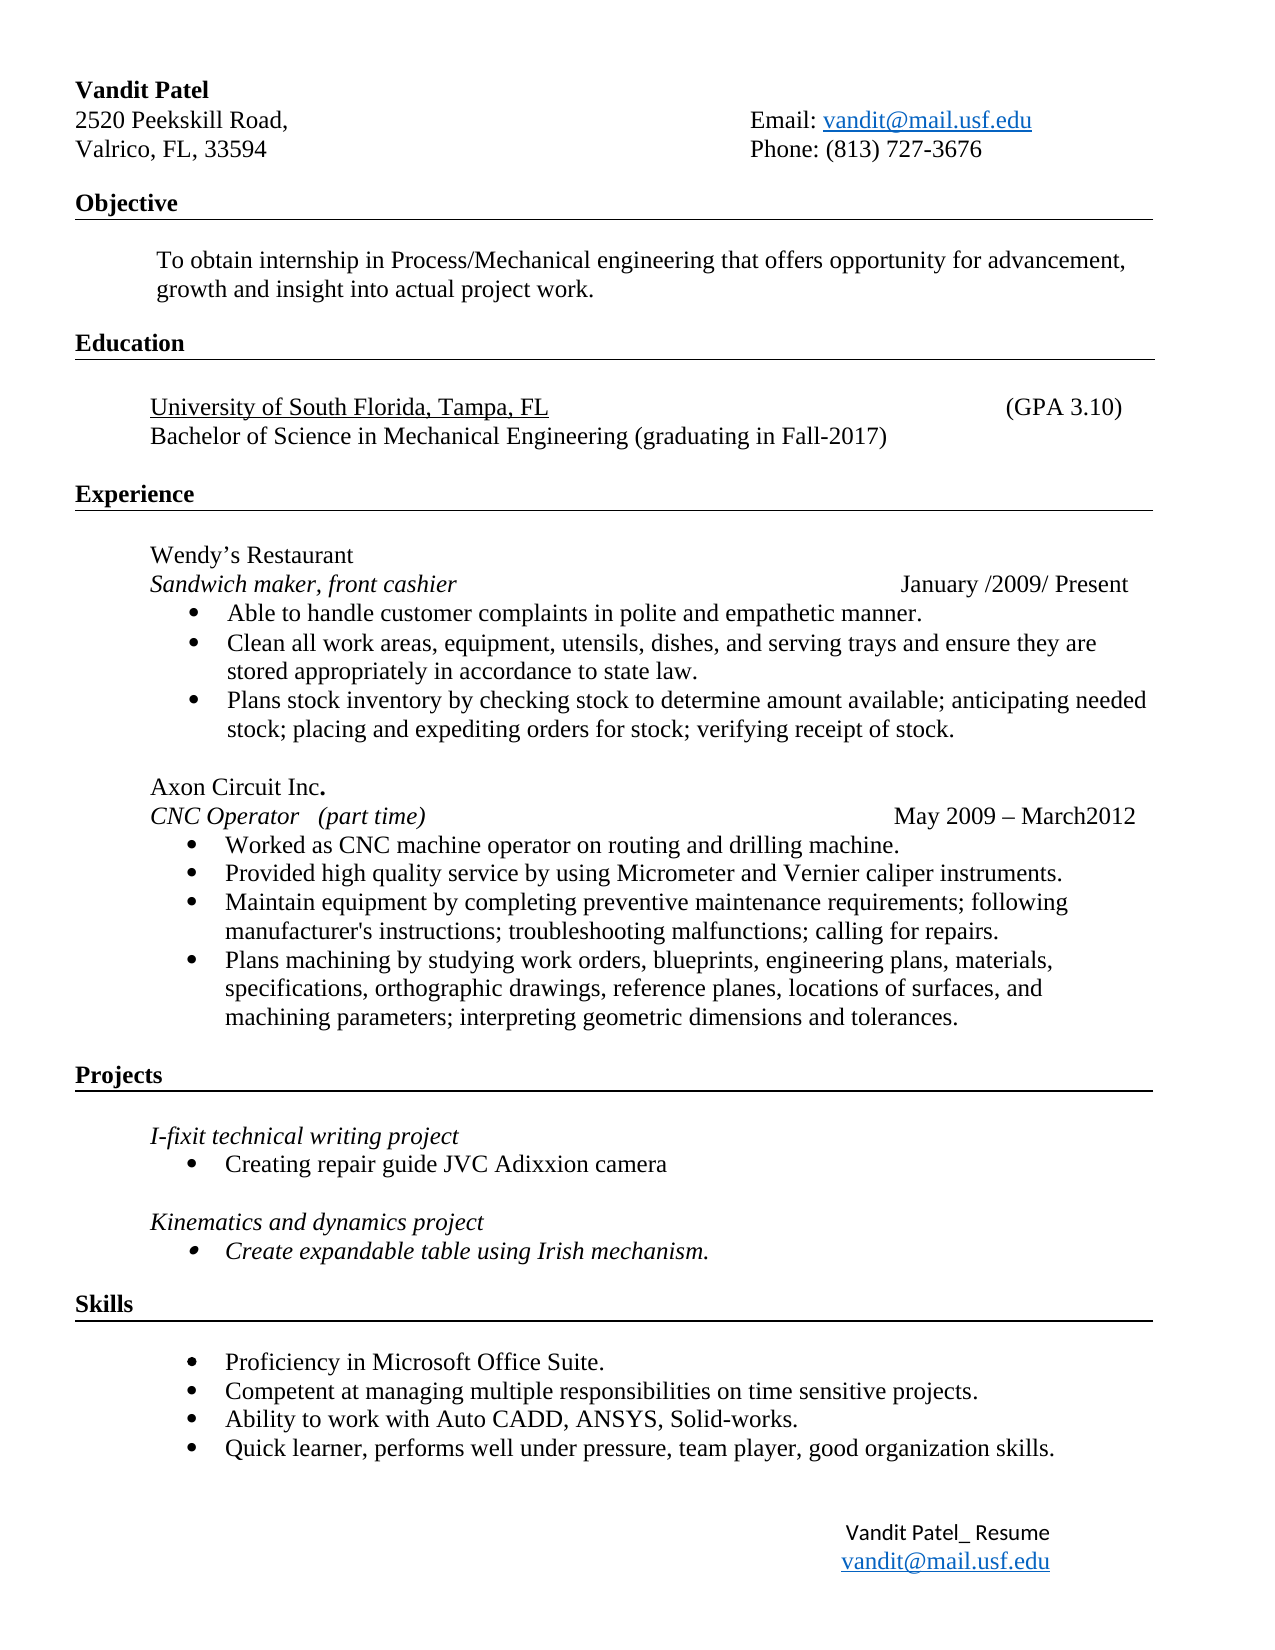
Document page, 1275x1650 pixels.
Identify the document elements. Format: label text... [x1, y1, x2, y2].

list Ability to work with Auto CADD, ANSYS, Solid-works. [187, 1404, 1153, 1433]
list Quick learner, performs well under pressure, team player, good organization skills. [187, 1433, 1153, 1462]
list Competent at managing multiple responsibilities on time sensitive projects. [187, 1376, 1153, 1404]
list Clean all work areas, equipment, utensils, dishes, and serving trays and ensure they are stored appropriately in accordance to state law. [189, 628, 1155, 685]
list I-fixit technical writing project [150, 1121, 1153, 1149]
text Projects [75, 1060, 1153, 1090]
list Wendy’s Restaurant [150, 541, 1155, 569]
list Sandwich maker, front cashier January /2009/ Present [150, 569, 1155, 598]
list Maintain equipment by completing preventive maintenance requirements; following manufacturer's instructions; troubleshooting malfunctions; calling for repairs. [187, 887, 1153, 945]
text Skills [75, 1289, 1153, 1320]
list Create expandable table using Irish mechanism. [187, 1236, 1153, 1264]
list Proficiency in Microsoft Office Suite. [187, 1347, 1153, 1376]
list Kinematics and dynamics project [150, 1207, 1153, 1236]
list CNC Operator (part time) May 2009 – March2012 [150, 801, 1155, 830]
list Plans stock inventory by checking stock to determine amount available; anticipating needed stock; placing and expediting orders for stock; verifying receipt of stock. [189, 686, 1155, 743]
text 2520 Peekskill Road, Email: vandit@mail.usf.edu Valrico, FL, 33594 Phone: (813) 727-3676 [75, 105, 1153, 163]
text Experience [75, 479, 1153, 510]
list Axon Circuit Inc. [150, 772, 1155, 801]
text Vandit Patel [75, 75, 1153, 104]
list Worked as CNC machine operator on routing and drilling machine. [187, 830, 1153, 858]
list Bachelor of Science in Mechanical Engineering (graduating in Fall-2017) [150, 421, 1155, 449]
list Provided high quality service by using Micrometer and Vernier caliper instruments. [187, 858, 1153, 887]
text Objective [75, 188, 1153, 219]
text Education [75, 328, 1155, 359]
list Plans machining by studying work orders, blueprints, engineering plans, materials, specifications, orthographic drawings, reference planes, locations of surfaces, and machining parameters; interpreting geometric dimensions and tolerances. [187, 945, 1153, 1031]
list Able to handle customer complaints in polite and empathetic manner. [189, 598, 1155, 627]
text To obtain internship in Process/Mechanical engineering that offers opportunity for advancement, growth and insight into actual project work. [75, 245, 1153, 303]
list University of South Florida, Tampa, FL (GPA 3.10) [150, 392, 1155, 421]
list Creating repair guide JVC Adixxion camera [187, 1149, 1153, 1178]
